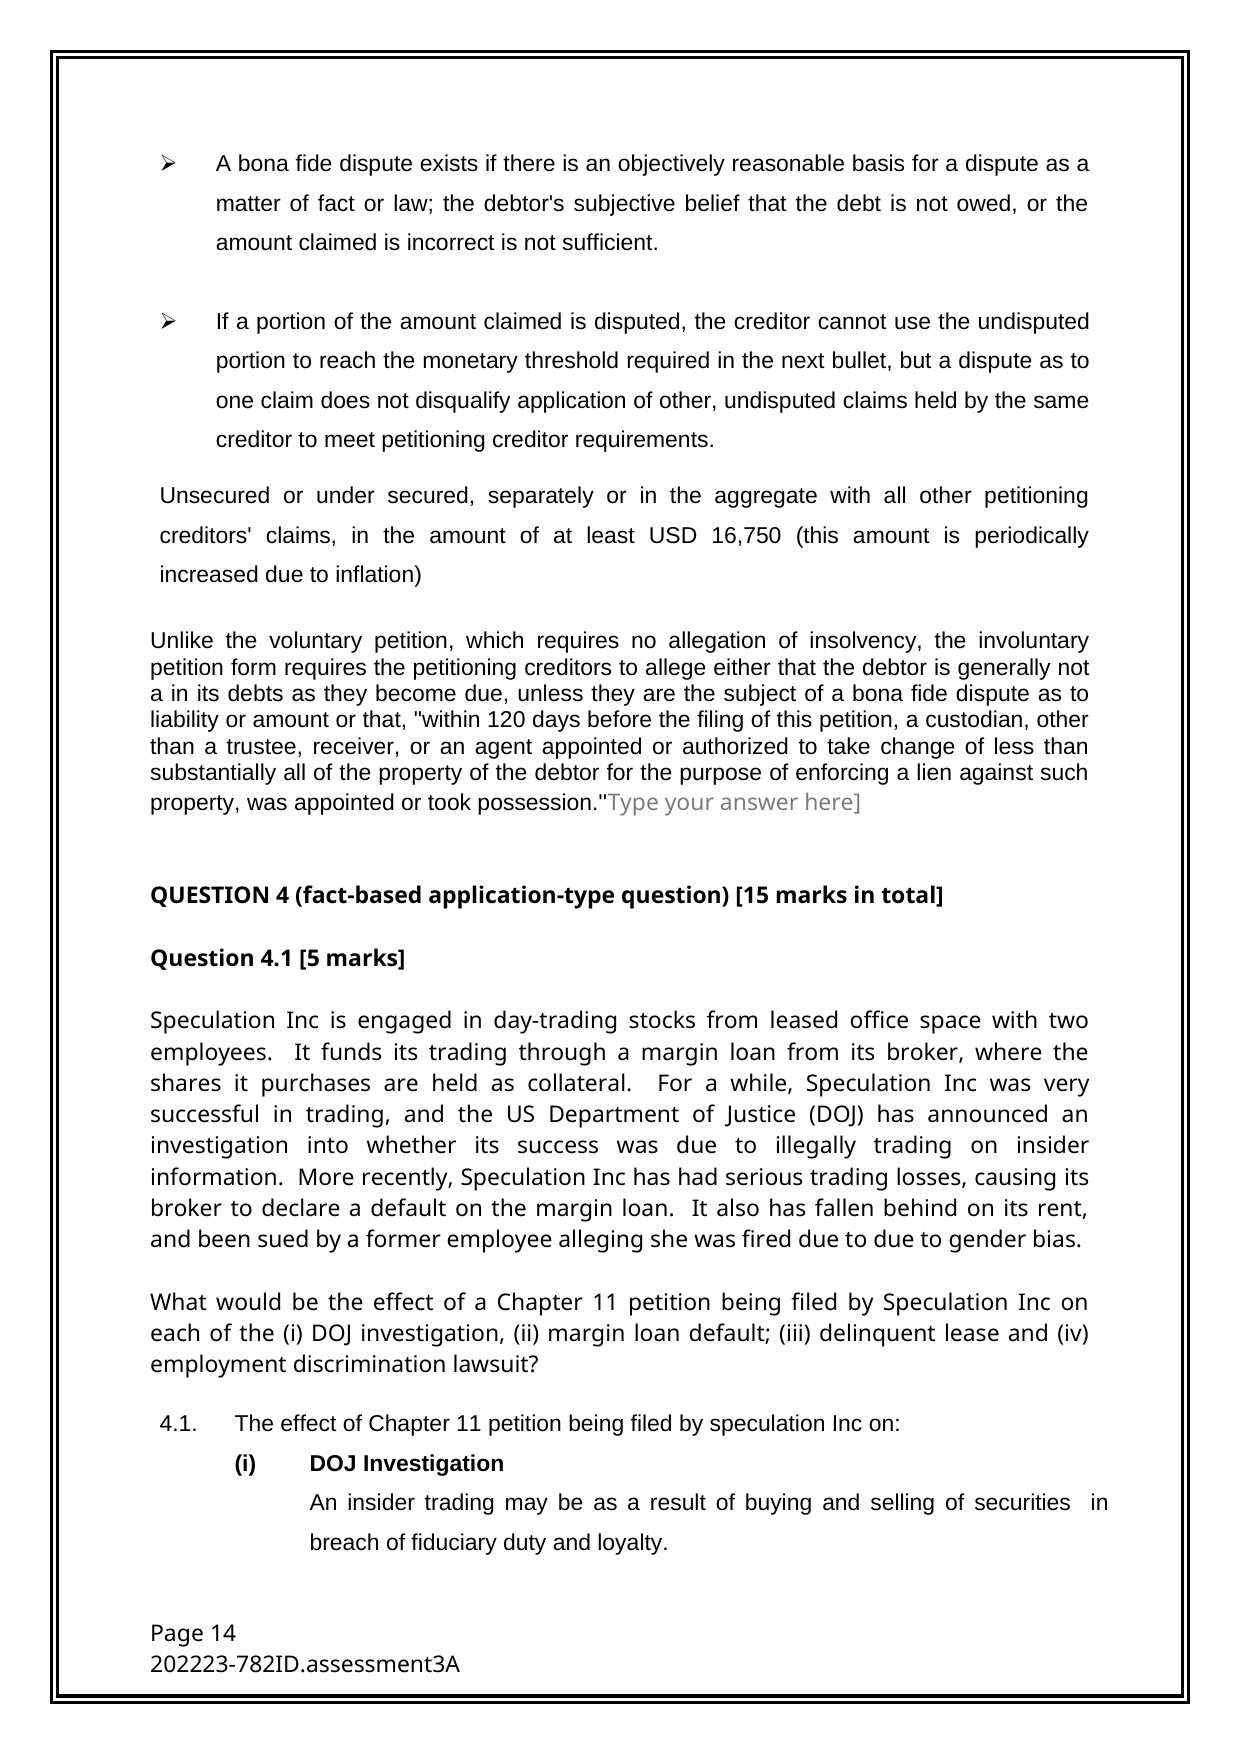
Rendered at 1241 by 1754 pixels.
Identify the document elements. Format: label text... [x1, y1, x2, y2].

list DOJ Investigation [234, 1450, 1109, 1476]
text Speculation Inc is engaged in day-trading stocks from leased office space with two employees. It funds its trading through a margin loan from its broker, where the shares it purchases are held as collateral. For a while, Speculation Inc was very successful in trading, and the US Department of Justice (DOJ) has announced an investigation into whether its success was due to illegally trading on insider information. More recently, Speculation Inc has had serious trading losses, causing its broker to declare a default on the margin loan. It also has fallen behind on its rent, and been sued by a former employee alleging she was fired due to due to gender bias. [150, 1004, 1090, 1254]
list An insider trading may be as a result of buying and selling of securities in breach of fiduciary duty and loyalty. [309, 1489, 1109, 1555]
list If a portion of the amount claimed is disputed, the creditor cannot use the undisputed portion to reach the monetary threshold required in the next bullet, but a dispute as to one claim does not disqualify application of other, undisputed claims held by the same creditor to meet petitioning creditor requirements. [159, 308, 1090, 453]
text Question 4.1 [5 marks] [150, 942, 1090, 973]
list The effect of Chapter 11 petition being filed by speculation Inc on: [159, 1410, 1109, 1437]
text Unlike the voluntary petition, which requires no allegation of insolvency, the involuntary petition form requires the petitioning creditors to allege either that the debtor is generally not a in its debts as they become due, unless they are the subject of a bona fide dispute as to liability or amount or that, "within 120 days before the filing of this petition, a custodian, other than a trustee, receiver, or an agent appointed or authorized to take change of less than substantially all of the property of the debtor for the purpose of enforcing a lien against such property, was appointed or took possession.''Type your answer here] [150, 627, 1090, 817]
text QUESTION 4 (fact-based application-type question) [15 marks in total] [150, 879, 1090, 910]
text What would be the effect of a Chapter 11 petition being filed by Speculation Inc on each of the (i) DOJ investigation, (ii) margin loan default; (iii) delinquent lease and (iv) employment discrimination lawsuit? [150, 1285, 1090, 1379]
text Unsecured or under secured, separately or in the aggregate with all other petitioning creditors' claims, in the amount of at least USD 16,750 (this amount is periodically increased due to inflation) [159, 482, 1090, 588]
list A bona fide dispute exists if there is an objectively reasonable basis for a dispute as a matter of fact or law; the debtor's subjective belief that the debt is not owed, or the amount claimed is incorrect is not sufficient. [159, 150, 1090, 255]
